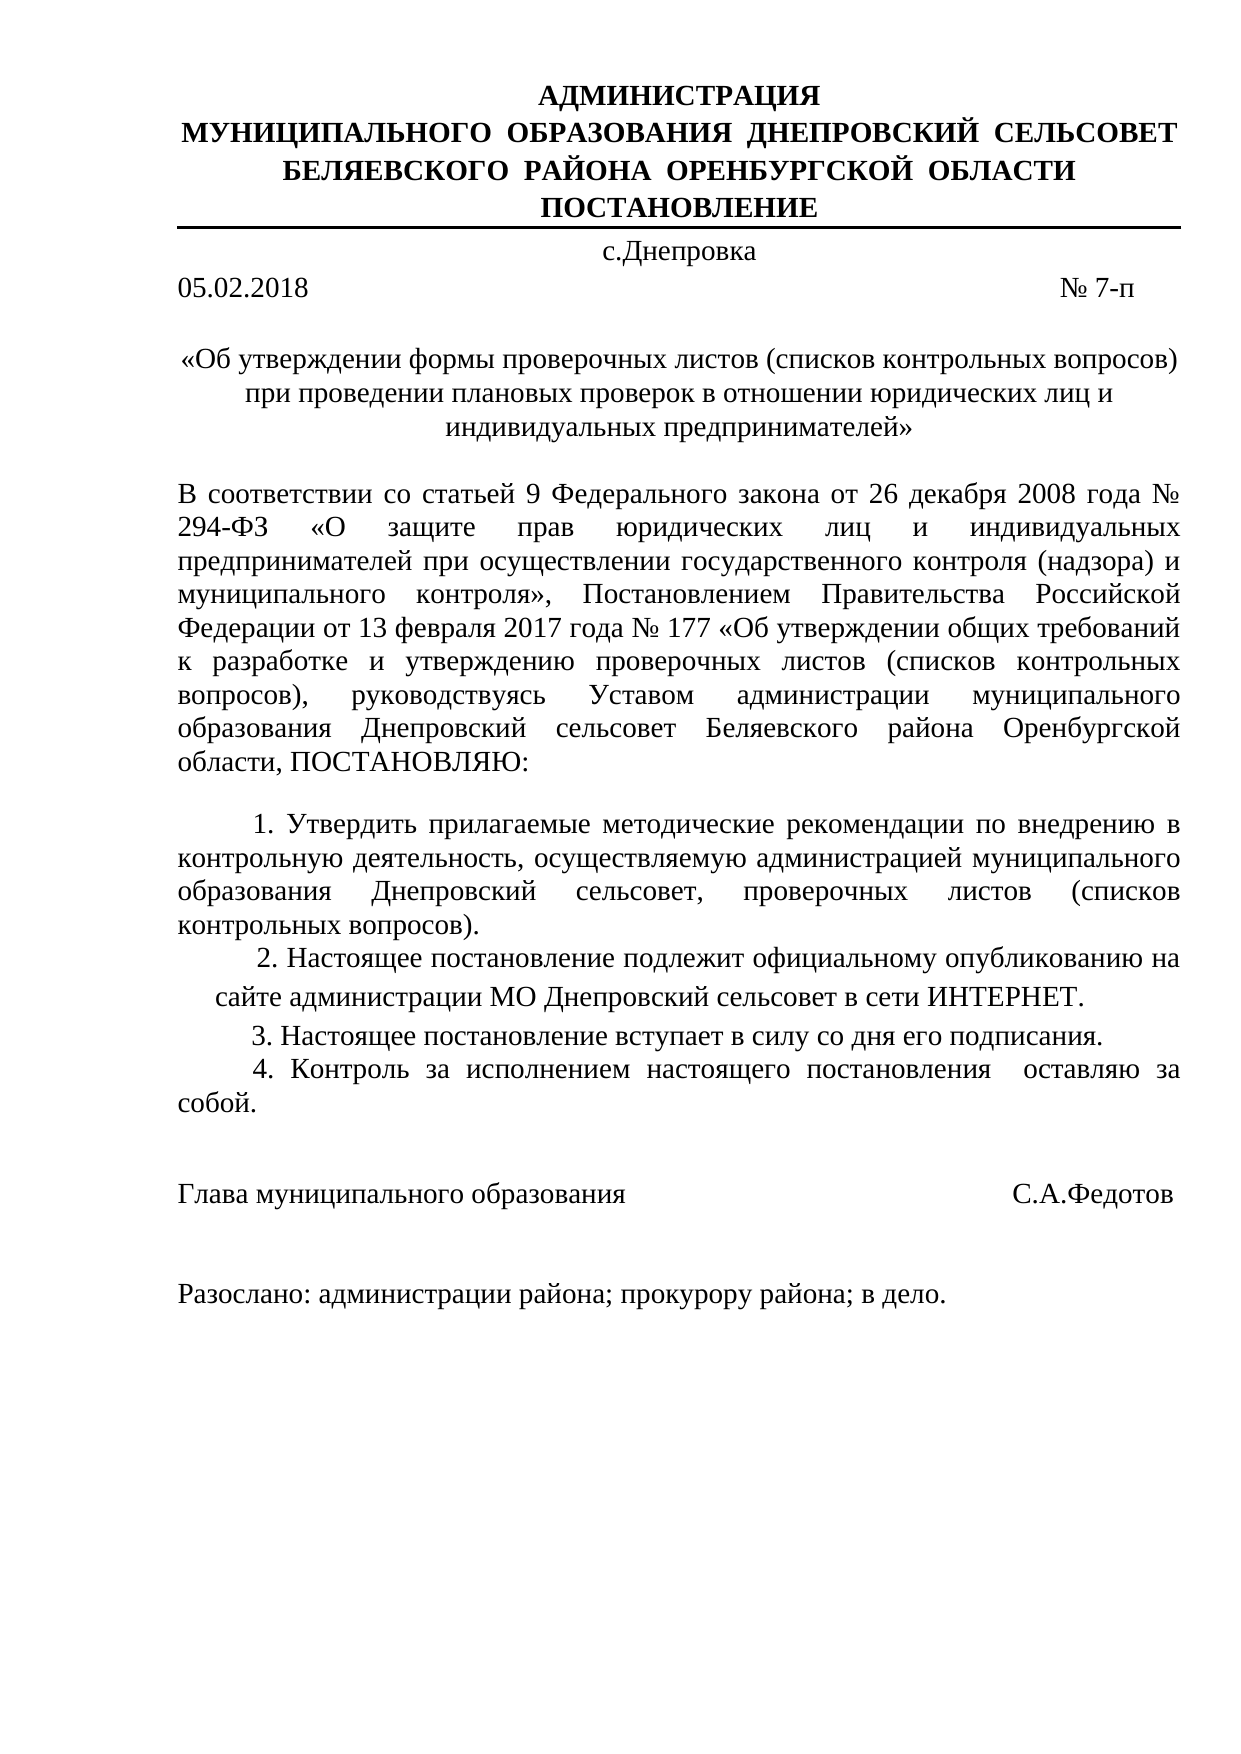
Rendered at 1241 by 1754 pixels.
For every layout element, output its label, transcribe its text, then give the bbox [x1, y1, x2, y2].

text МУНИЦИПАЛЬНОГО ОБРАЗОВАНИЯ ДНЕПРОВСКИЙ СЕЛЬСОВЕТ [158, 111, 1201, 149]
text В соответствии со статьей 9 Федерального закона от 26 декабря 2008 года № 294-ФЗ «О защите прав юридических лиц и индивидуальных предпринимателей при осуществлении государственного контроля (надзора) и муниципального контроля», Постановлением Правительства Российской Федерации от 13 февраля 2017 года № 177 «Об утверждении общих требований к разработке и утверждению проверочных листов (списков контрольных вопросов), руководствуясь Уставом администрации муниципального образования Днепровский сельсовет Беляевского района Оренбургской области, ПОСТАНОВЛЯЮ: [177, 476, 1181, 778]
text ПОСТАНОВЛЕНИЕ [177, 186, 1181, 226]
text Глава муниципального образования С.А.Федотов [177, 1176, 1181, 1209]
text 2. Настоящее постановление подлежит официальному опубликованию на сайте администрации МО Днепровский сельсовет в сети ИНТЕРНЕТ. [215, 941, 1181, 1013]
text 1. Утвердить прилагаемые методические рекомендации по внедрению в контрольную деятельность, осуществляемую администрацией муниципального образования Днепровский сельсовет, проверочных листов (списков контрольных вопросов). [177, 806, 1181, 941]
text 4. Контроль за исполнением настоящего постановления оставляю за собой. [177, 1051, 1181, 1118]
text 05.02.2018 № 7-п [177, 267, 1181, 304]
text 3. Настоящее постановление вступает в силу со дня его подписания. [177, 1018, 1181, 1051]
text с.Днепровка [177, 229, 1181, 267]
text АДМИНИСТРАЦИЯ [177, 74, 1181, 111]
text «Об утверждении формы проверочных листов (списков контрольных вопросов) при проведении плановых проверок в отношении юридических лиц и индивидуальных предпринимателей» [177, 342, 1181, 442]
text Разослано: администрации района; прокурору района; в дело. [177, 1276, 1181, 1310]
text БЕЛЯЕВСКОГО РАЙОНА ОРЕНБУРГСКОЙ ОБЛАСТИ [177, 149, 1181, 186]
